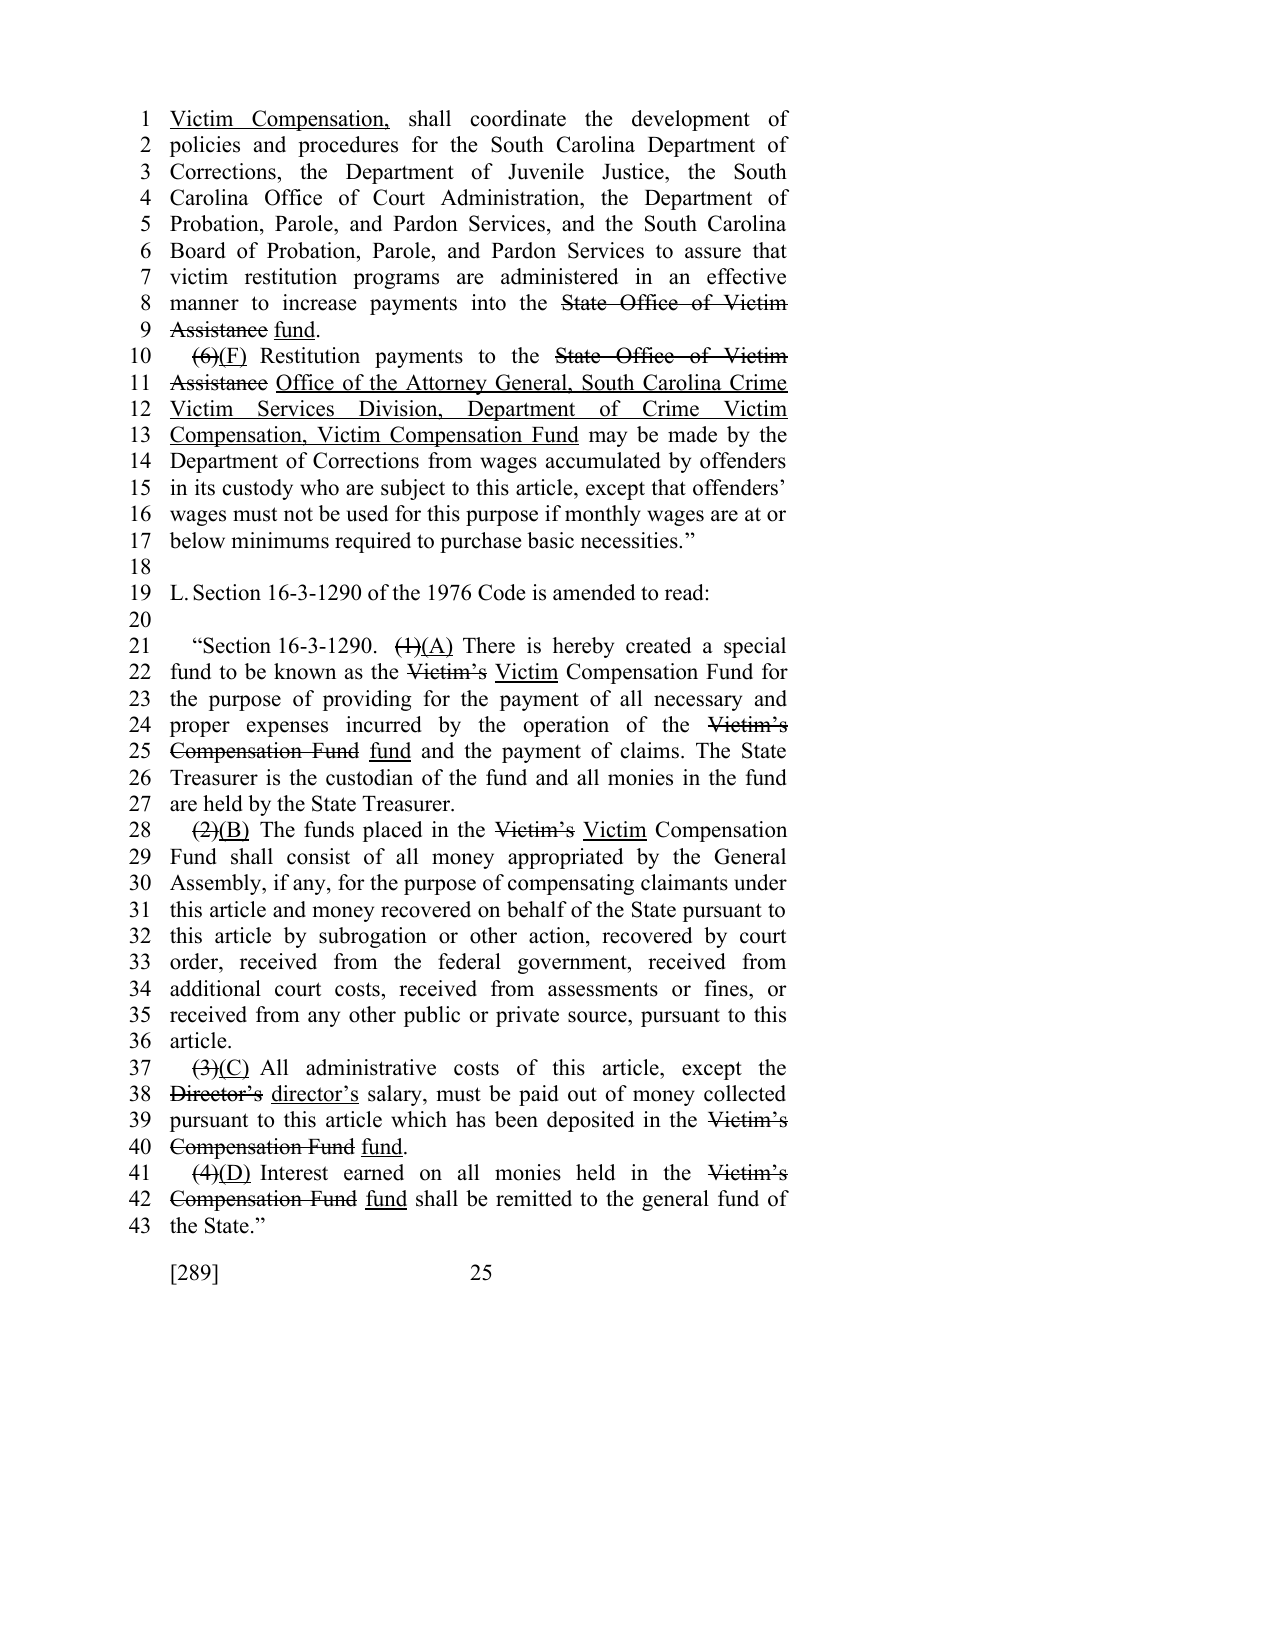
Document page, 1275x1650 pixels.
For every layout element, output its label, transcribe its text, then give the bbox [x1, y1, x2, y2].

text “Section 16-3-1290. (1)(A) There is hereby created a special fund to be known as the Victim’s Victim Compensation Fund for the purpose of providing for the payment of all necessary and proper expenses incurred by the operation of the Victim’s Compensation Fund fund and the payment of claims. The State Treasurer is the custodian of the fund and all monies in the fund are held by the State Treasurer. [169, 632, 787, 817]
text L. Section 16-3-1290 of the 1976 Code is amended to read: [169, 579, 787, 606]
text (6)(F) Restitution payments to the State Office of Victim Assistance Office of the Attorney General, South Carolina Crime Victim Services Division, Department of Crime Victim Compensation, Victim Compensation Fund may be made by the Department of Corrections from wages accumulated by offenders in its custody who are subject to this article, except that offenders’ wages must not be used for this purpose if monthly wages are at or below minimums required to purchase basic necessities.” [169, 342, 787, 418]
text (2)(B) The funds placed in the Victim’s Victim Compensation Fund shall consist of all money appropriated by the General Assembly, if any, for the purpose of compensating claimants under this article and money recovered on behalf of the State pursuant to this article by subrogation or other action, recovered by court order, received from the federal government, received from additional court costs, received from assessments or fines, or received from any other public or private source, pursuant to this article. [169, 817, 787, 1054]
text (3)(C) All administrative costs of this article, except the Director’s director’s salary, must be paid out of money collected pursuant to this article which has been deposited in the Victim’s Compensation Fund fund. [169, 1054, 787, 1159]
text (6)(F) Restitution payments to the State Office of Victim Assistance Office of the Attorney General, South Carolina Crime Victim Services Division, Department of Crime Victim Compensation, Victim Compensation Fund may be made by the Department of Corrections from wages accumulated by offenders in its custody who are subject to this article, except that offenders’ wages must not be used for this purpose if monthly wages are at or below minimums required to purchase basic necessities.” [169, 419, 787, 553]
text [169, 105, 787, 342]
text (4)(D) Interest earned on all monies held in the Victim’s Compensation Fund fund shall be remitted to the general fund of the State.” [169, 1159, 787, 1238]
